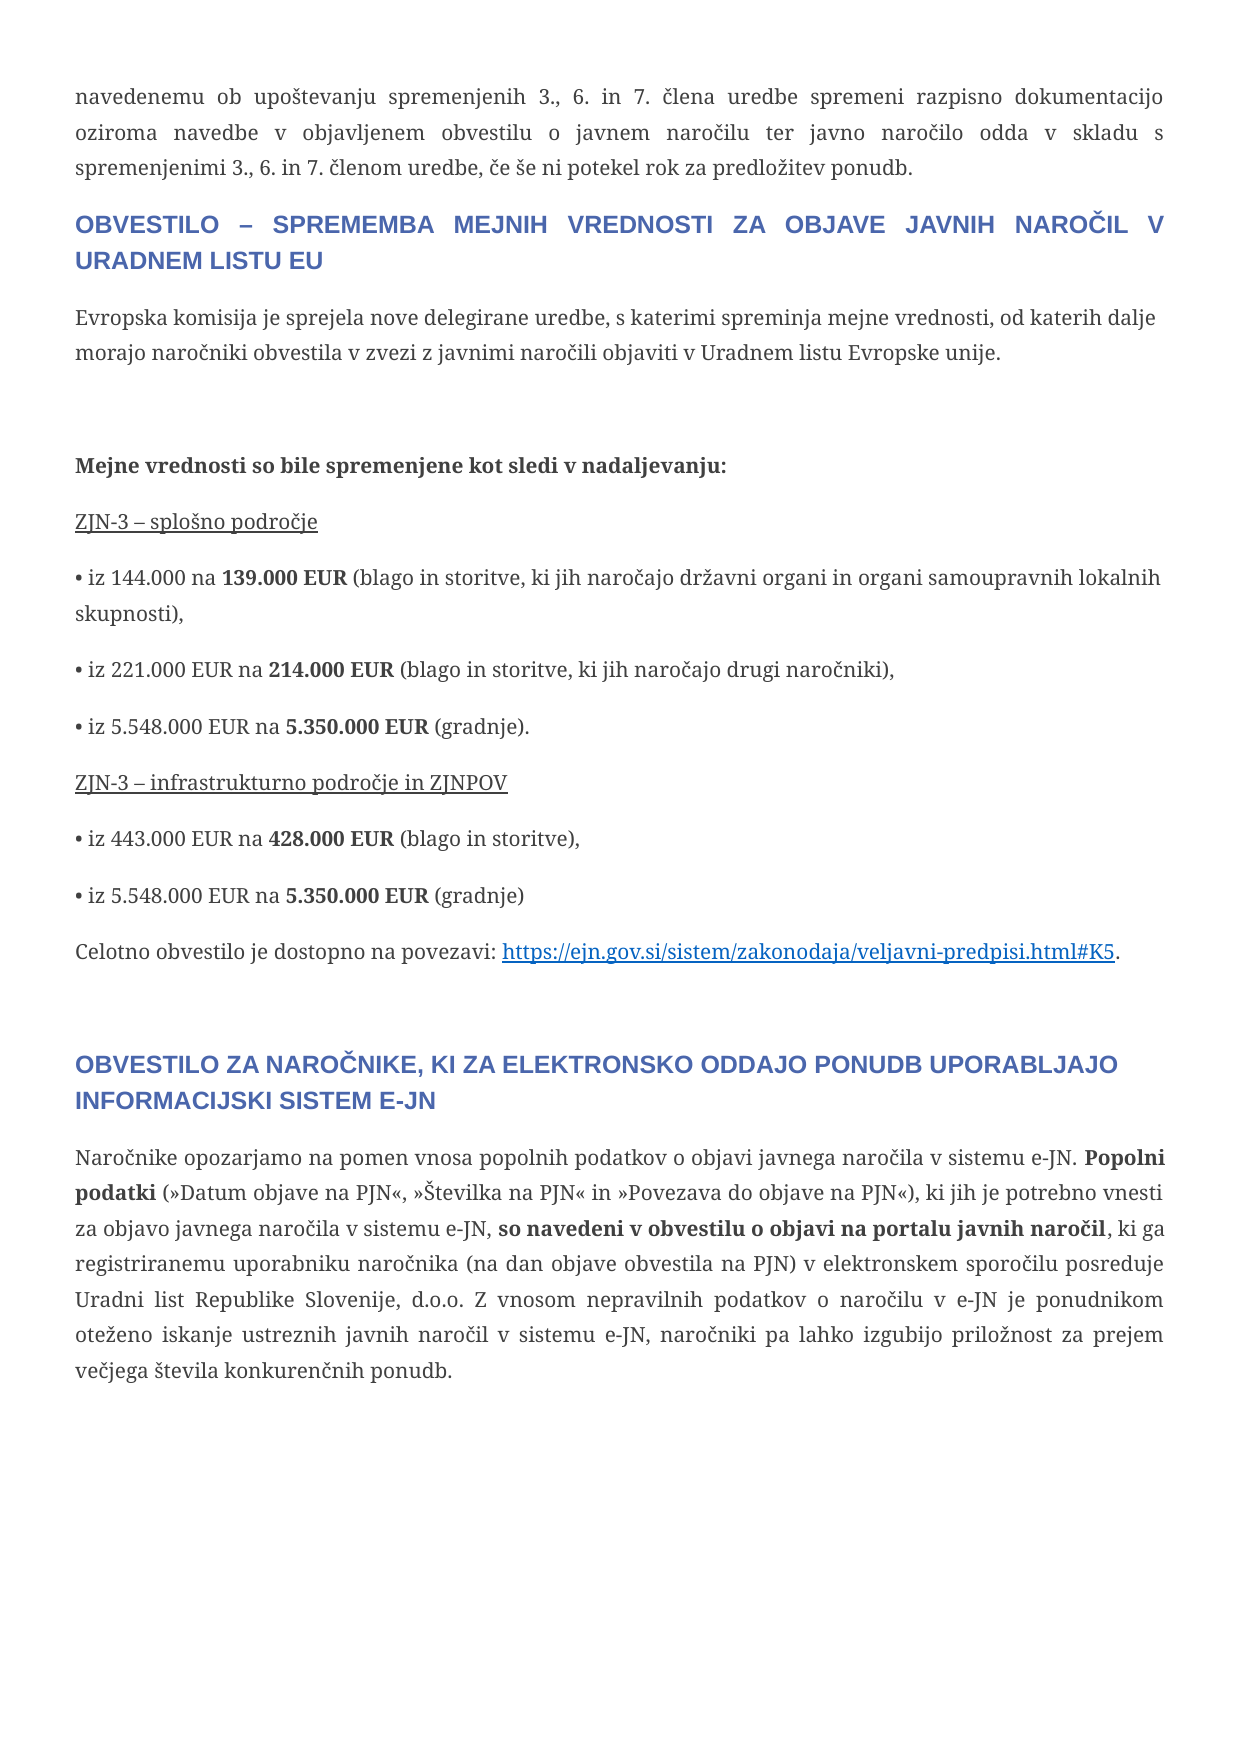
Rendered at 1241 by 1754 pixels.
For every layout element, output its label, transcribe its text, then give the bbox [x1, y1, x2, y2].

text ZJN-3 – infrastrukturno področje in ZJNPOV [75, 768, 1165, 797]
text Mejne vrednosti so bile spremenjene kot sledi v nadaljevanju: [75, 451, 1165, 479]
text • iz 144.000 na 139.000 EUR (blago in storitve, ki jih naročajo državni organi in organi samoupravnih lokalnih skupnosti), [75, 563, 1165, 627]
text • iz 5.548.000 EUR na 5.350.000 EUR (gradnje) [75, 881, 1165, 909]
text Celotno obvestilo je dostopno na povezavi: https://ejn.gov.si/sistem/zakonodaja/veljavni-predpisi.html#K5. [75, 937, 1165, 966]
text • iz 5.548.000 EUR na 5.350.000 EUR (gradnje). [75, 712, 1165, 740]
text Evropska komisija je sprejela nove delegirane uredbe, s katerimi spreminja mejne vrednosti, od katerih dalje morajo naročniki obvestila v zvezi z javnimi naročili objaviti v Uradnem listu Evropske unije. [75, 303, 1165, 367]
text obvestilo – sprememba mejnIH vrednosti za objave javnih naročil v Uradnem listu EU [75, 210, 1165, 274]
text • iz 221.000 EUR na 214.000 EUR (blago in storitve, ki jih naročajo drugi naročniki), [75, 655, 1165, 684]
text • iz 443.000 EUR na 428.000 EUR (blago in storitve), [75, 824, 1165, 853]
text OBVESTILO ZA NAROČNIKE, KI ZA ELEKTRONSKO ODDAJO PONUDB UPORABLJAJO INFORMACIJSKI SISTEM e-JN [75, 1050, 1165, 1115]
text Naročnike opozarjamo na pomen vnosa popolnih podatkov o objavi javnega naročila v sistemu e-JN. Popolni podatki (»Datum objave na PJN«, »Številka na PJN« in »Povezava do objave na PJN«), ki jih je potrebno vnesti za objavo javnega naročila v sistemu e-JN, so navedeni v obvestilu o objavi na portalu javnih naročil, ki ga registriranemu uporabniku naročnika (na dan objave obvestila na PJN) v elektronskem sporočilu posreduje Uradni list Republike Slovenije, d.o.o. Z vnosom nepravilnih podatkov o naročilu v e-JN je ponudnikom oteženo iskanje ustreznih javnih naročil v sistemu e-JN, naročniki pa lahko izgubijo priložnost za prejem večjega števila konkurenčnih ponudb. [75, 1143, 1165, 1384]
text ZJN-3 – splošno področje [75, 507, 1165, 536]
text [75, 82, 1165, 182]
